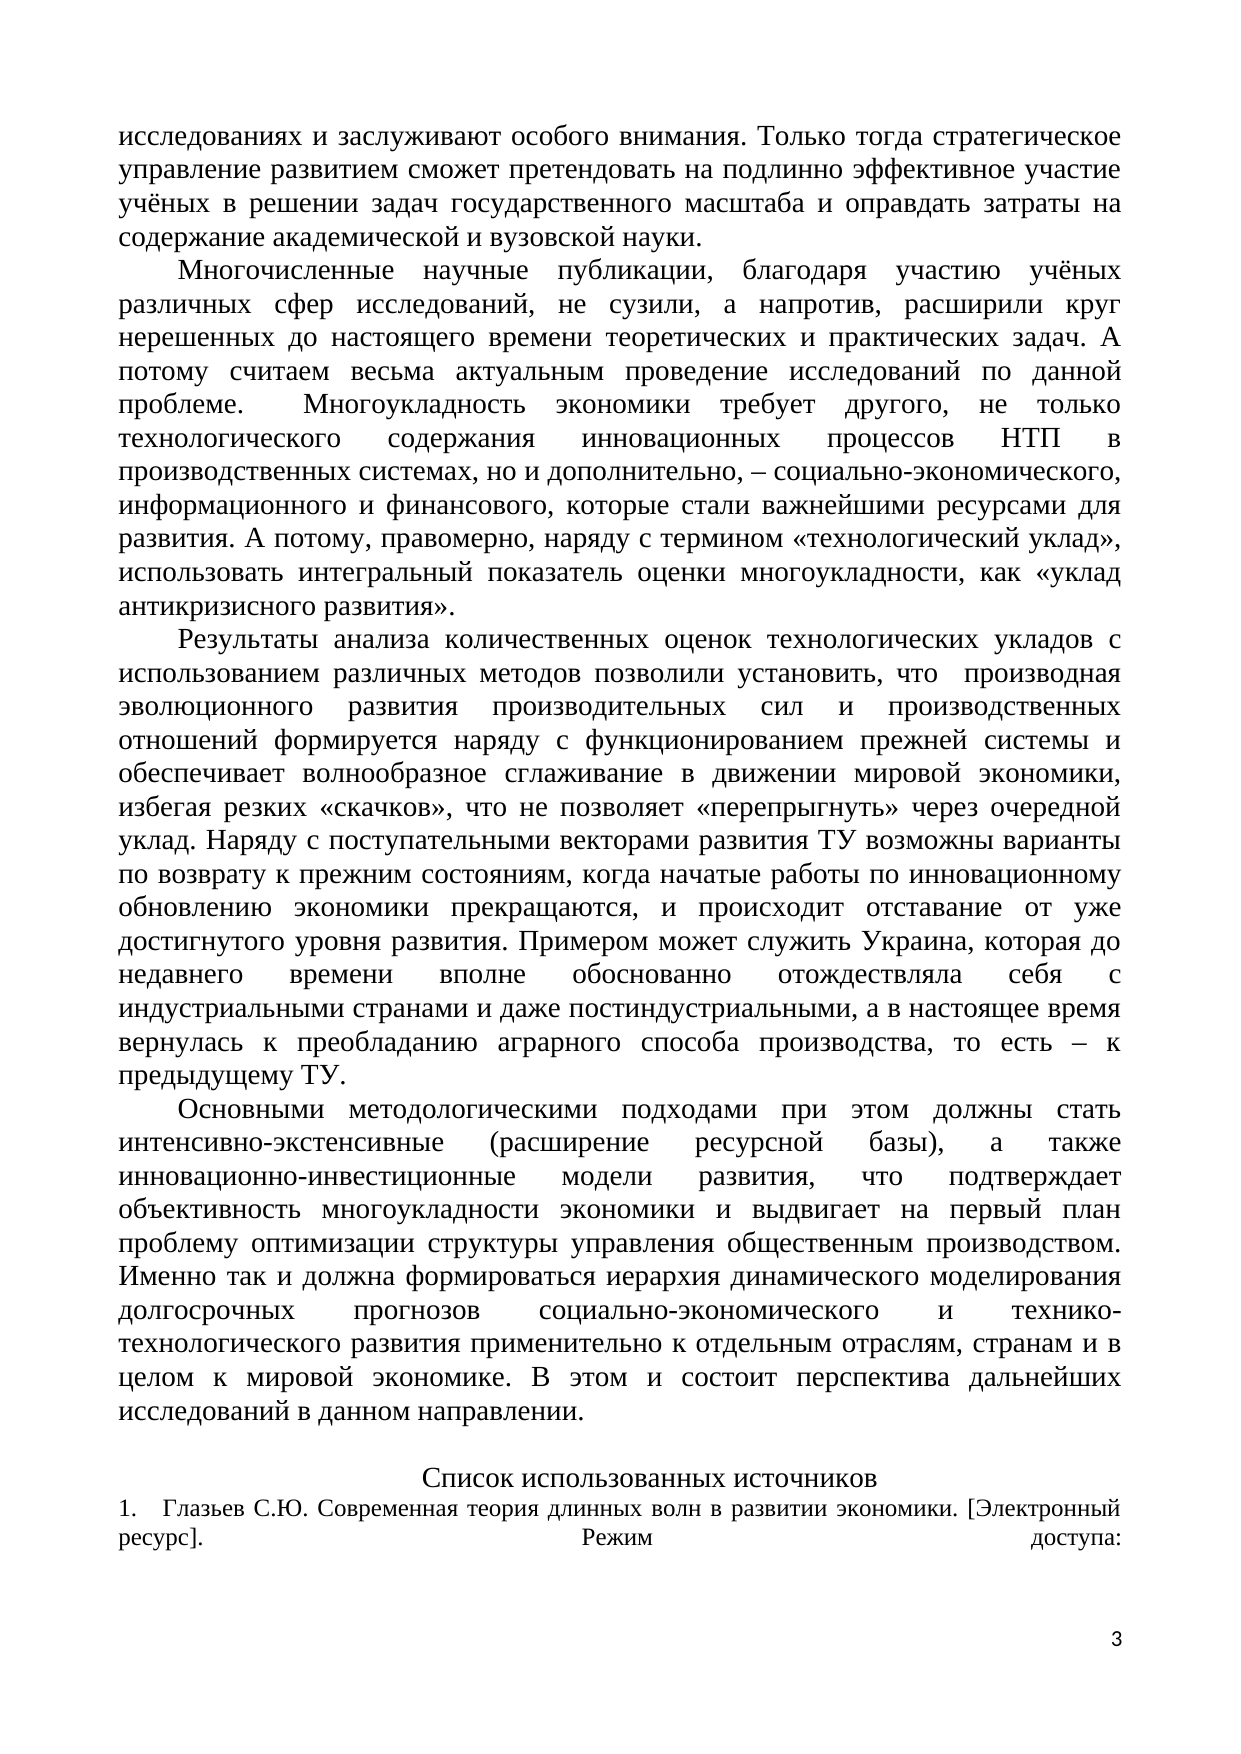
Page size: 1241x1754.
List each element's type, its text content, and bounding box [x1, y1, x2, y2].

text Результаты анализа количественных оценок технологических укладов с использованием различных методов позволили установить, что производная эволюционного развития производительных сил и производственных отношений формируется наряду с функционированием прежней системы и обеспечивает волнообразное сглаживание в движении мировой экономики, избегая резких «скачков», что не позволяет «перепрыгнуть» через очередной уклад. Наряду с поступательными векторами развития ТУ возможны варианты по возврату к прежним состояниям, когда начатые работы по инновационному обновлению экономики прекращаются, и происходит отставание от уже достигнутого уровня развития. Примером может служить Украина, которая до недавнего времени вполне обоснованно отождествляла себя с индустриальными странами и даже постиндустриальными, а в настоящее время вернулась к преобладанию аграрного способа производства, то есть – к предыдущему ТУ. [118, 621, 1122, 1091]
text Многочисленные научные публикации, благодаря участию учёных различных сфер исследований, не сузили, а напротив, расширили круг нерешенных до настоящего времени теоретических и практических задач. А потому считаем весьма актуальным проведение исследований по данной проблеме. Многоукладность экономики требует другого, не только технологического содержания инновационных процессов НТП в производственных системах, но и дополнительно, – социально-экономического, информационного и финансового, которые стали важнейшими ресурсами для развития. А потому, правомерно, наряду с термином «технологический уклад», использовать интегральный показатель оценки многоукладности, как «уклад антикризисного развития». [118, 252, 1122, 621]
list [118, 1493, 1122, 1551]
text Список использованных источников [118, 1460, 1122, 1493]
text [118, 118, 1122, 252]
text Основными методологическими подходами при этом должны стать интенсивно-экстенсивные (расширение ресурсной базы), а также инновационно-инвестиционные модели развития, что подтверждает объективность многоукладности экономики и выдвигает на первый план проблему оптимизации структуры управления общественным производством. Именно так и должна формироваться иерархия динамического моделирования долгосрочных прогнозов социально-экономического и технико-технологического развития применительно к отдельным отраслям, странам и в целом к мировой экономике. В этом и состоит перспектива дальнейших исследований в данном направлении. [118, 1091, 1122, 1426]
